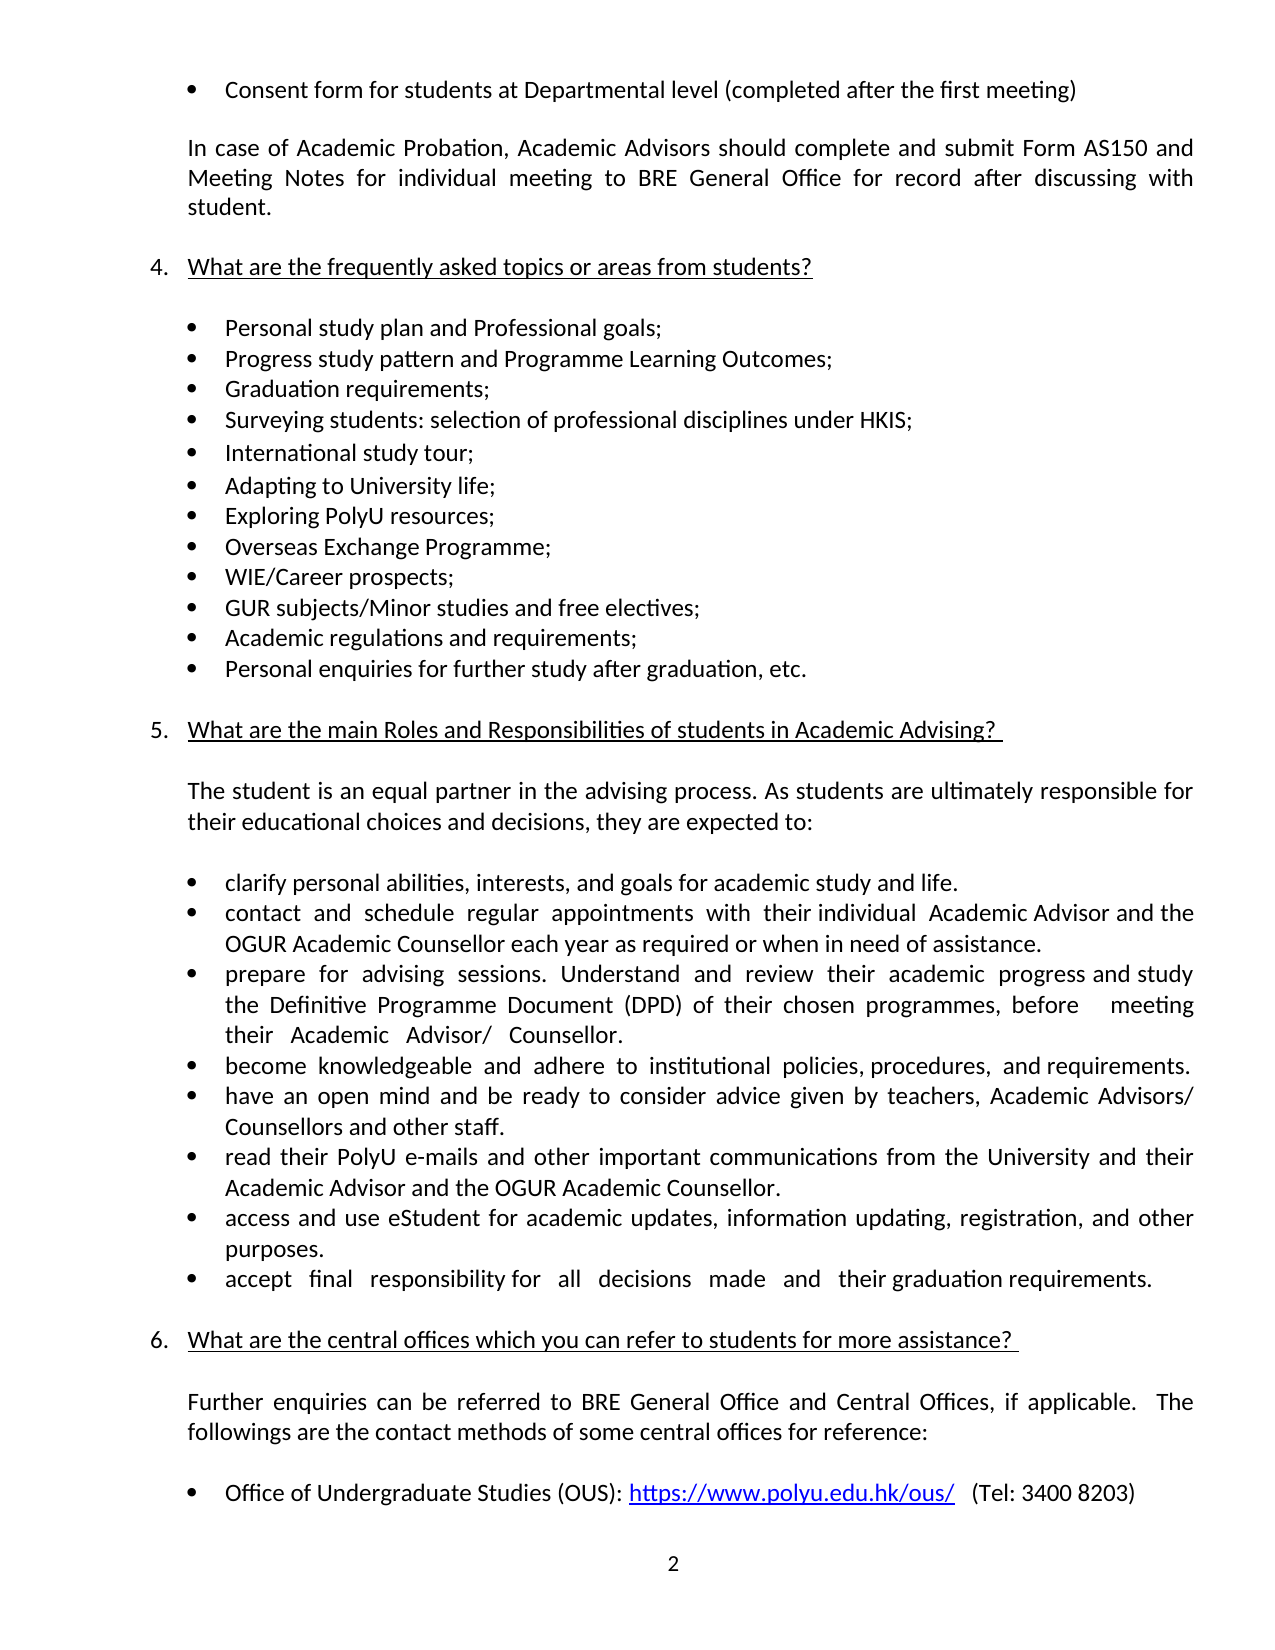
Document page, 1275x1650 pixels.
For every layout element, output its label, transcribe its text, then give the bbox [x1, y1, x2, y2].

list What are the frequently asked topics or areas from students? [150, 252, 1196, 282]
list prepare for advising sessions. Understand and review their academic progress and study the Definitive Programme Document (DPD) of their chosen programmes, before meeting their Academic Advisor/ Counsellor. [187, 958, 1196, 1050]
text The student is an equal partner in the advising process. As students are ultimately responsible for their educational choices and decisions, they are expected to: [187, 775, 1196, 836]
list contact and schedule regular appointments with their individual Academic Advisor and the OGUR Academic Counsellor each year as required or when in need of assistance. [187, 897, 1196, 958]
list Overseas Exchange Programme; [187, 531, 1196, 562]
list read their PolyU e-mails and other important communications from the University and their Academic Advisor and the OGUR Academic Counsellor. [187, 1141, 1196, 1202]
text Further enquiries can be referred to BRE General Office and Central Offices, if applicable. The followings are the contact methods of some central offices for reference: [187, 1386, 1196, 1447]
list What are the main Roles and Responsibilities of students in Academic Advising? [150, 714, 1196, 745]
list GUR subjects/Minor studies and free electives; [187, 592, 1196, 623]
list clarify personal abilities, interests, and goals for academic study and life. [187, 867, 1196, 897]
list Office of Undergraduate Studies (OUS): https://www.polyu.edu.hk/ous/ (Tel: 3400 8203) [187, 1477, 1196, 1508]
list have an open mind and be ready to consider advice given by teachers, Academic Advisors/ Counsellors and other staff. [187, 1080, 1196, 1141]
list Graduation requirements; [187, 374, 1196, 404]
list access and use eStudent for academic updates, information updating, registration, and other purposes. [187, 1202, 1196, 1263]
list Academic regulations and requirements; [187, 623, 1196, 653]
list Adapting to University life; [187, 470, 1196, 501]
list become knowledgeable and adhere to institutional policies, procedures, and requirements. [187, 1050, 1196, 1080]
list Personal enquiries for further study after graduation, etc. [187, 653, 1196, 684]
list Exploring PolyU resources; [187, 501, 1196, 531]
list Progress study pattern and Programme Learning Outcomes; [187, 343, 1196, 374]
list accept final responsibility for all decisions made and their graduation requirements. [187, 1263, 1196, 1294]
text In case of Academic Probation, Academic Advisors should complete and submit Form AS150 and Meeting Notes for individual meeting to BRE General Office for record after discussing with student. [187, 133, 1196, 221]
list What are the central offices which you can refer to students for more assistance? [150, 1324, 1196, 1355]
list International study tour; [187, 437, 1196, 468]
list WIE/Career prospects; [187, 562, 1196, 592]
list Personal study plan and Professional goals; [187, 313, 1196, 343]
list Consent form for students at Departmental level (completed after the first meeting) [187, 74, 1196, 104]
list Surveying students: selection of professional disciplines under HKIS; [187, 404, 1196, 435]
